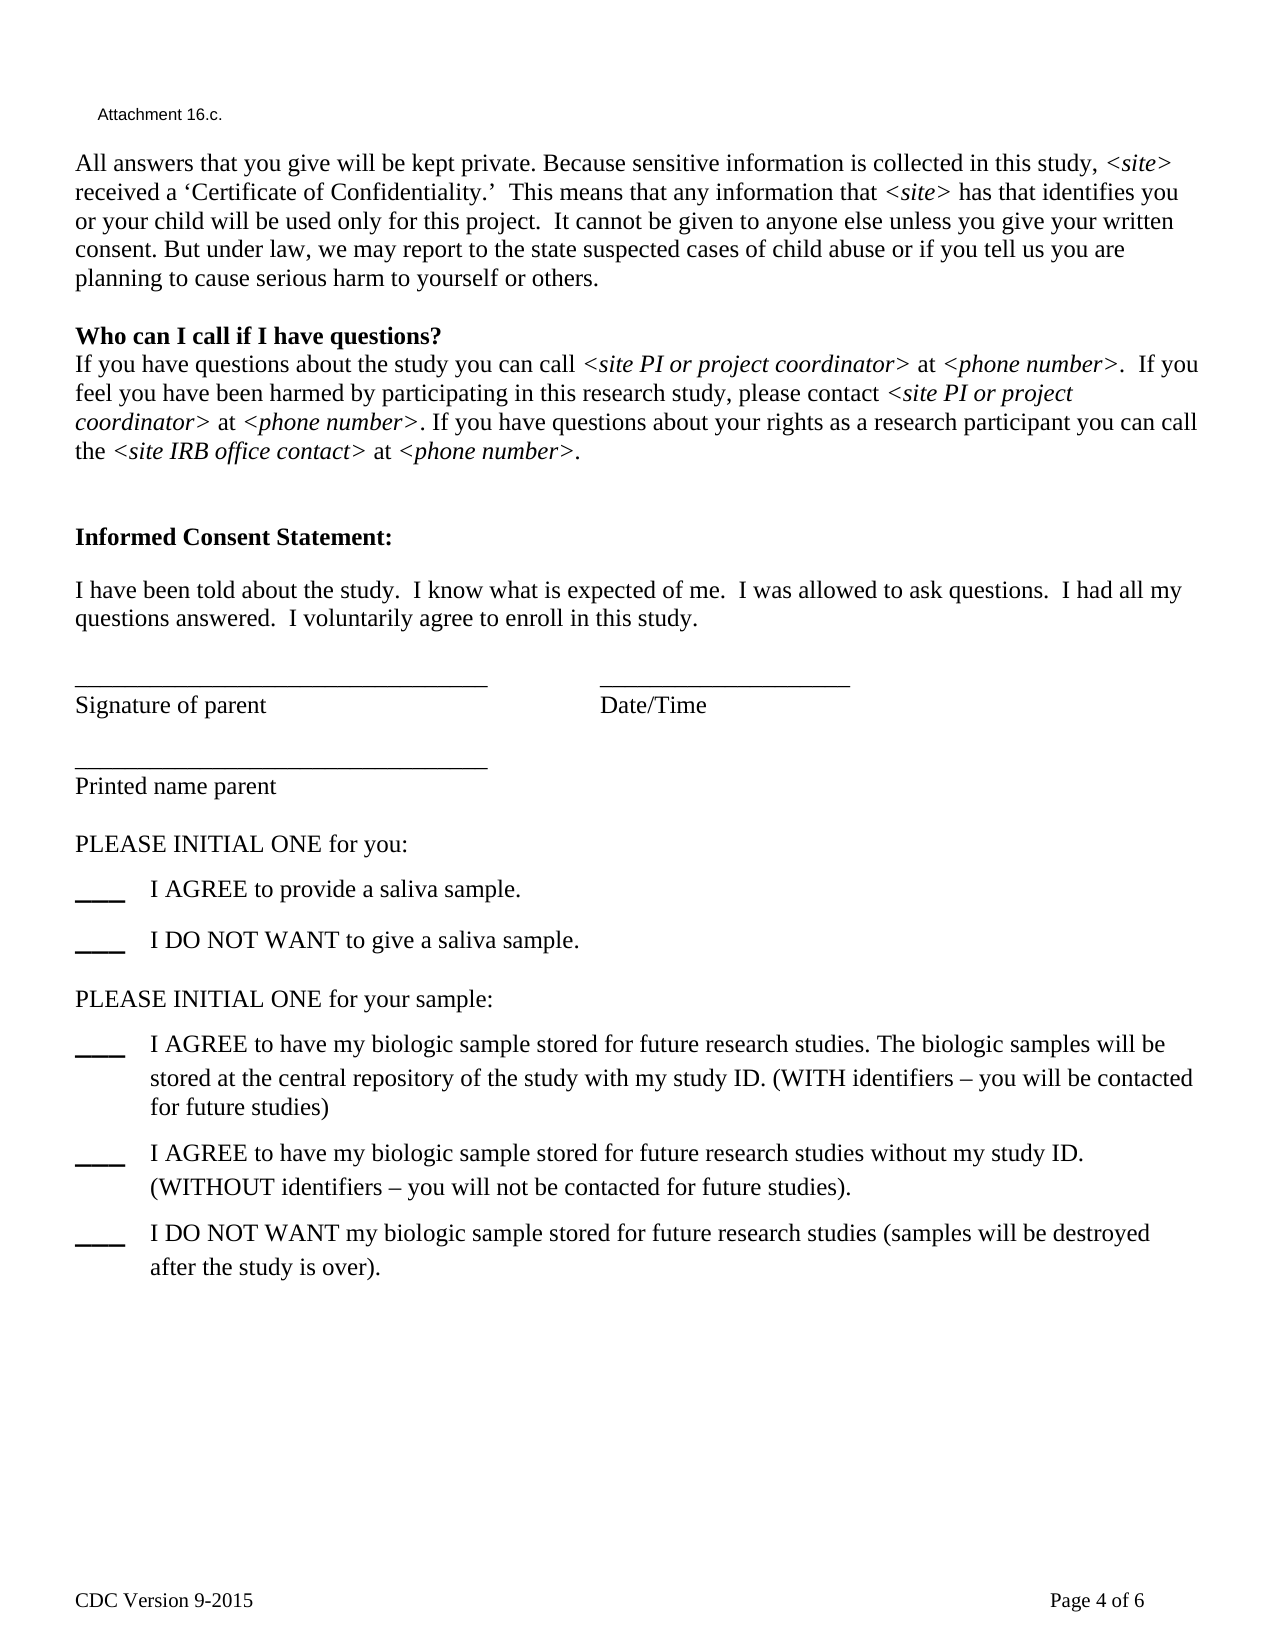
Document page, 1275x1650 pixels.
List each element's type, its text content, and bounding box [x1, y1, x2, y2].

text PLEASE INITIAL ONE for you: [75, 829, 1200, 858]
text ___ I DO NOT WANT to give a saliva sample. [75, 909, 1200, 960]
text If you have questions about the study you can call <site PI or project coordinator> at <phone number>. If you feel you have been harmed by participating in this research study, please contact <site PI or project coordinator> at <phone number>. If you have questions about your rights as a research participant you can call the <site IRB office contact> at <phone number>. [75, 349, 1200, 464]
text I have been told about the study. I know what is expected of me. I was allowed to ask questions. I had all my questions answered. I voluntarily agree to enroll in this study. [75, 575, 1200, 632]
text All answers that you give will be kept private. Because sensitive information is collected in this study, <site> received a ‘Certificate of Confidentiality.’ This means that any information that <site> has that identifies you or your child will be used only for this project. It cannot be given to anyone else unless you give your written consent. But under law, we may report to the state suspected cases of child abuse or if you tell us you are planning to cause serious harm to yourself or others. [75, 148, 1200, 292]
text _________________________________ [75, 743, 1200, 771]
text ___ I AGREE to have my biologic sample stored for future research studies. The biologic samples will be stored at the central repository of the study with my study ID. (WITH identifiers – you will be contacted for future studies) [75, 1012, 1200, 1121]
text _________________________________ ____________________ [75, 661, 1200, 690]
text Printed name parent [75, 771, 1200, 800]
text Informed Consent Statement: [75, 522, 1200, 551]
text ___ I AGREE to have my biologic sample stored for future research studies without my study ID. (WITHOUT identifiers – you will not be contacted for future studies). [75, 1121, 1200, 1201]
text Signature of parent Date/Time [75, 690, 1200, 718]
text Who can I call if I have questions? [75, 321, 1200, 349]
text PLEASE INITIAL ONE for your sample: [75, 984, 1200, 1012]
text ___ I AGREE to provide a saliva sample. [75, 858, 1200, 909]
text ___ I DO NOT WANT my biologic sample stored for future research studies (samples will be destroyed after the study is over). [75, 1201, 1200, 1281]
